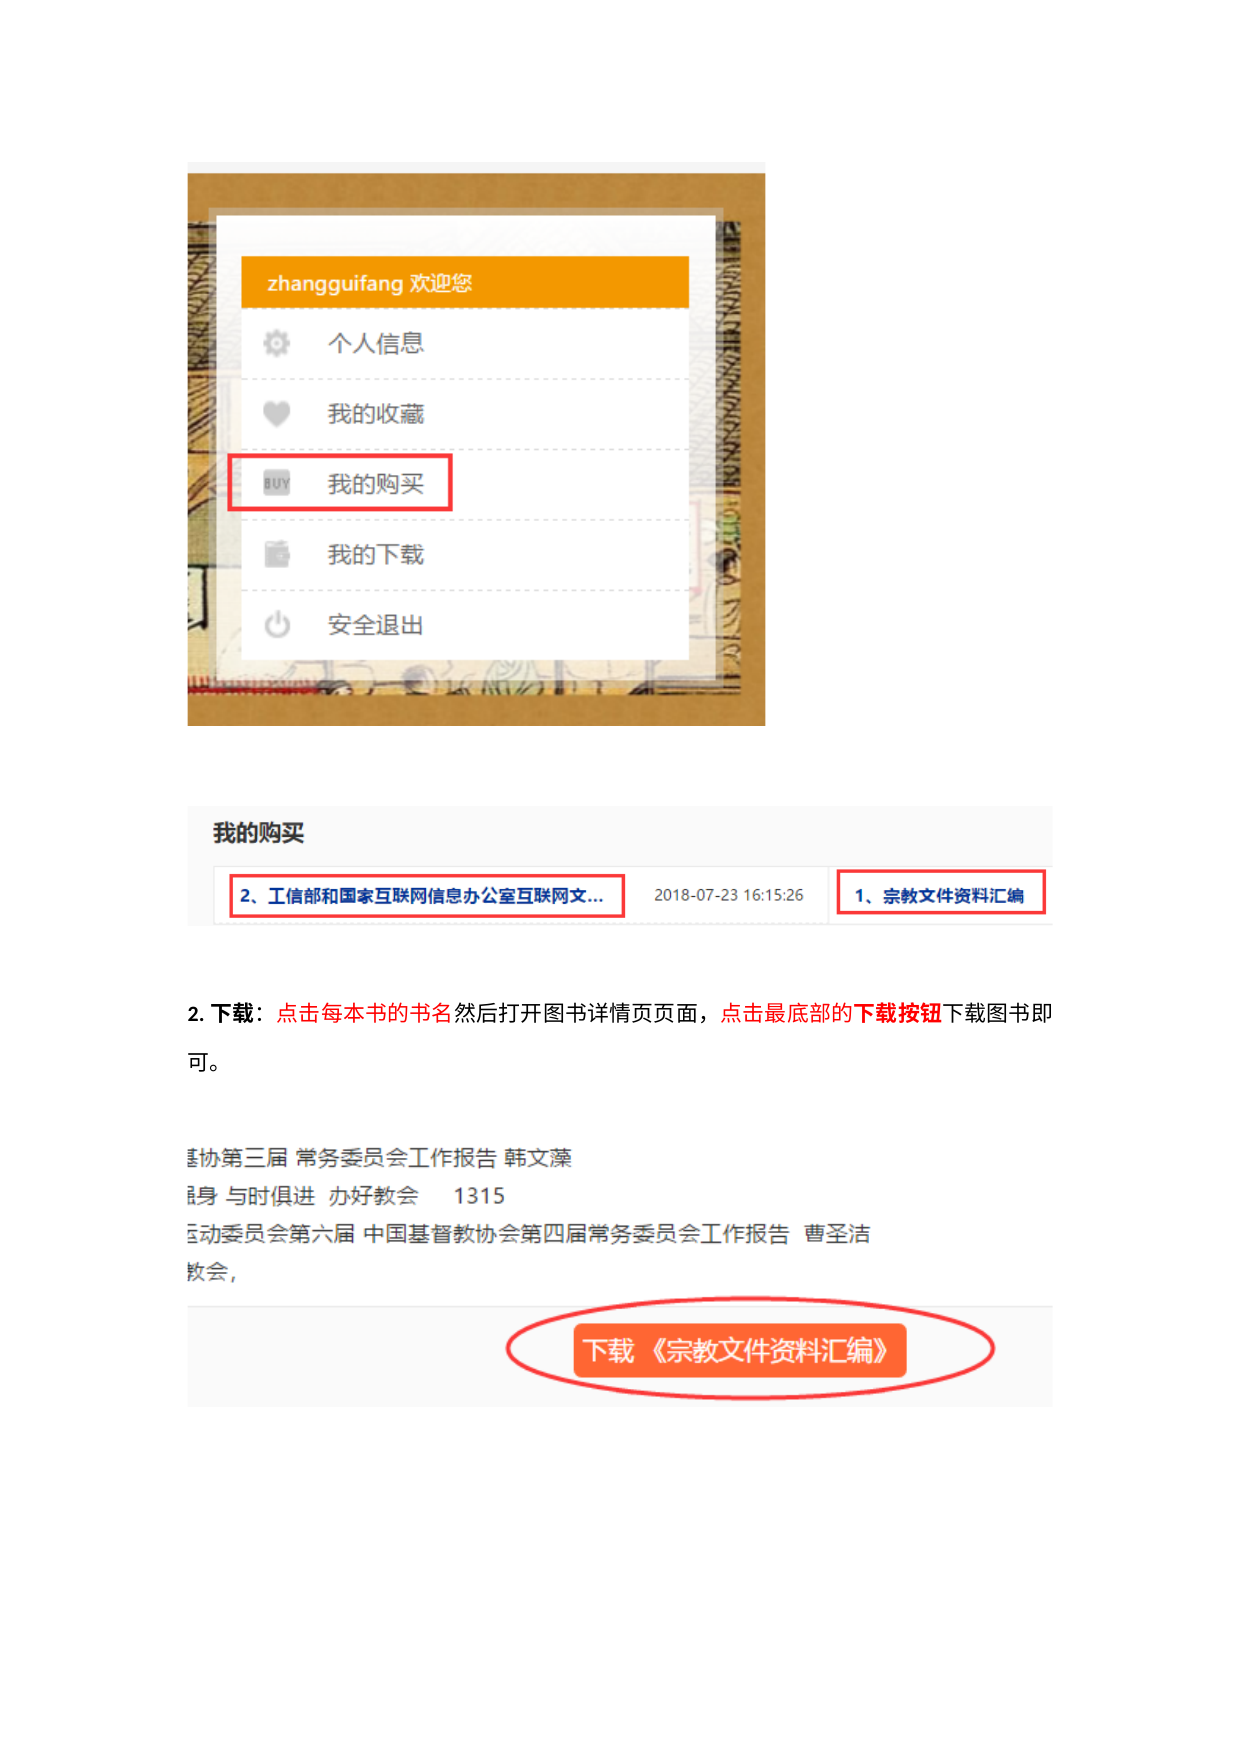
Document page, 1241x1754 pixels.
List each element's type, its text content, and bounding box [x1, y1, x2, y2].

picture [187, 162, 766, 726]
text 2. 下载：点击每本书的书名然后打开图书详情页页面，点击最底部的下载按钮下载图书即可。 [187, 995, 1053, 1077]
picture [187, 1138, 1053, 1407]
picture [187, 806, 1053, 926]
